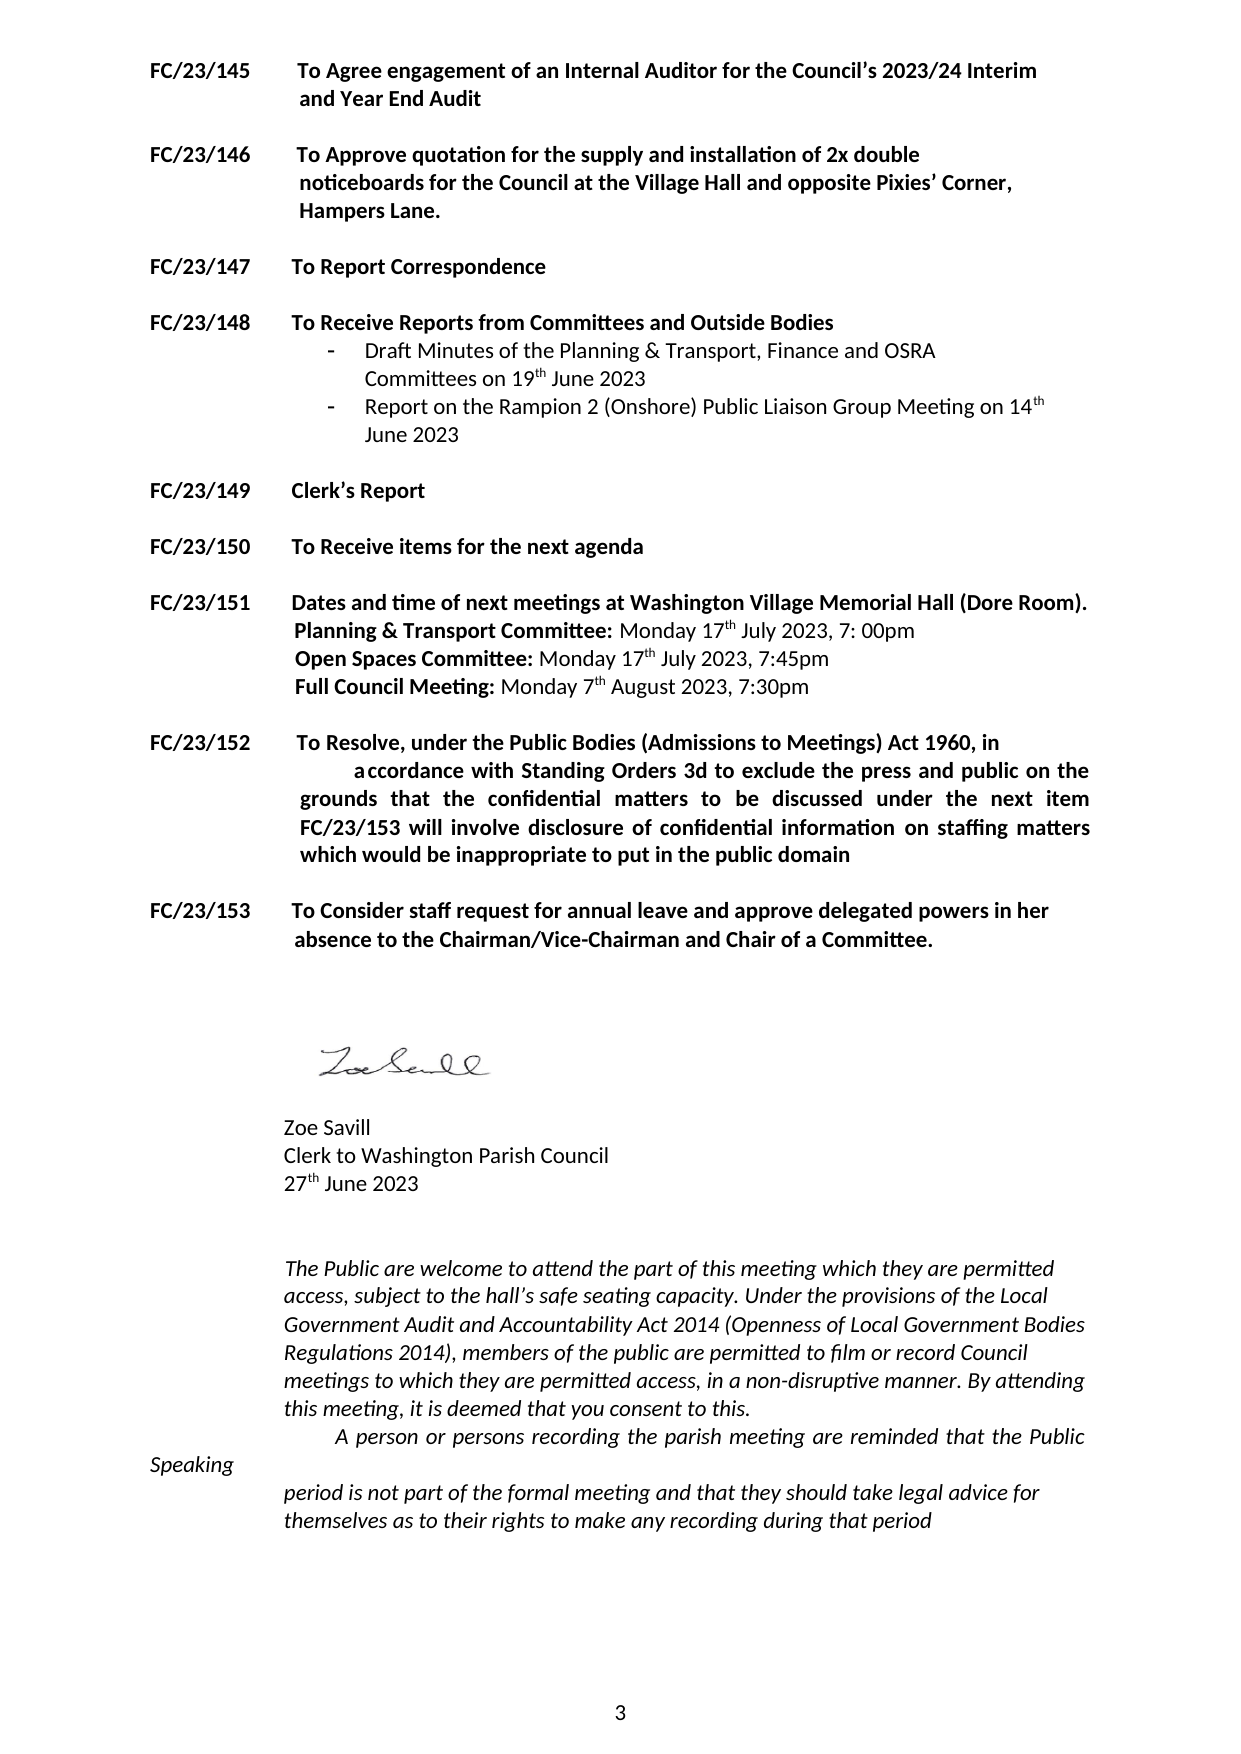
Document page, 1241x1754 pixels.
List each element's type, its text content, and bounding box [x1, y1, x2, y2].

text The Public are welcome to attend the part of this meeting which they are permitted [150, 1254, 1090, 1282]
text access, subject to the hall’s safe seating capacity. Under the provisions of the Local [150, 1282, 1090, 1310]
text Planning & Transport Committee: Monday 17th July 2023, 7: 00pm [150, 616, 1090, 644]
text FC/23/147 To Report Correspondence [150, 252, 1051, 280]
text FC/23/152 To Resolve, under the Public Bodies (Admissions to Meetings) Act 1960, in [150, 728, 1090, 757]
text noticeboards for the Council at the Village Hall and opposite Pixies’ Corner, [150, 168, 1051, 196]
text 27th June 2023 [150, 1169, 1090, 1198]
text FC/23/148 To Receive Reports from Committees and Outside Bodies [150, 308, 1051, 336]
text Zoe Savill [150, 1113, 1090, 1142]
text and Year End Audit [150, 84, 1051, 112]
text Government Audit and Accountability Act 2014 (Openness of Local Government Bodies [150, 1310, 1090, 1338]
list Report on the Rampion 2 (Onshore) Public Liaison Group Meeting on 14th June 2023 [327, 392, 1051, 448]
text Hampers Lane. [150, 196, 1051, 224]
text FC/23/146 To Approve quotation for the supply and installation of 2x double [150, 140, 1051, 168]
text FC/23/149 Clerk’s Report [150, 476, 1051, 504]
list Draft Minutes of the Planning & Transport, Finance and OSRA Committees on 19th June 2023 [327, 336, 1051, 392]
text FC/23/150 To Receive items for the next agenda [150, 532, 1051, 560]
text A person or persons recording the parish meeting are reminded that the Public Speaking [150, 1422, 1090, 1478]
text FC/23/145 To Agree engagement of an Internal Auditor for the Council’s 2023/24 Interim [150, 56, 1051, 84]
text accordance with Standing Orders 3d to exclude the press and public on the grounds that the confidential matters to be discussed under the next item FC/23/153 will involve disclosure of confidential information on staffing matters which would be inappropriate to put in the public domain [150, 757, 1090, 869]
text Open Spaces Committee: Monday 17th July 2023, 7:45pm [150, 644, 1090, 672]
text period is not part of the formal meeting and that they should take legal advice for [150, 1478, 1090, 1506]
text Clerk to Washington Parish Council [150, 1142, 1090, 1169]
text FC/23/153 To Consider staff request for annual leave and approve delegated powers in her [150, 897, 1090, 925]
text Full Council Meeting: Monday 7th August 2023, 7:30pm [150, 672, 1090, 701]
text meetings to which they are permitted access, in a non-disruptive manner. By attending [150, 1366, 1090, 1394]
text themselves as to their rights to make any recording during that period [150, 1506, 1090, 1534]
text absence to the Chairman/Vice-Chairman and Chair of a Committee. [150, 925, 1090, 953]
picture [294, 1036, 512, 1086]
text Regulations 2014), members of the public are permitted to film or record Council [150, 1338, 1090, 1366]
text this meeting, it is deemed that you consent to this. [150, 1394, 1090, 1422]
text FC/23/151 Dates and time of next meetings at Washington Village Memorial Hall (Dore Room). [150, 588, 1090, 616]
